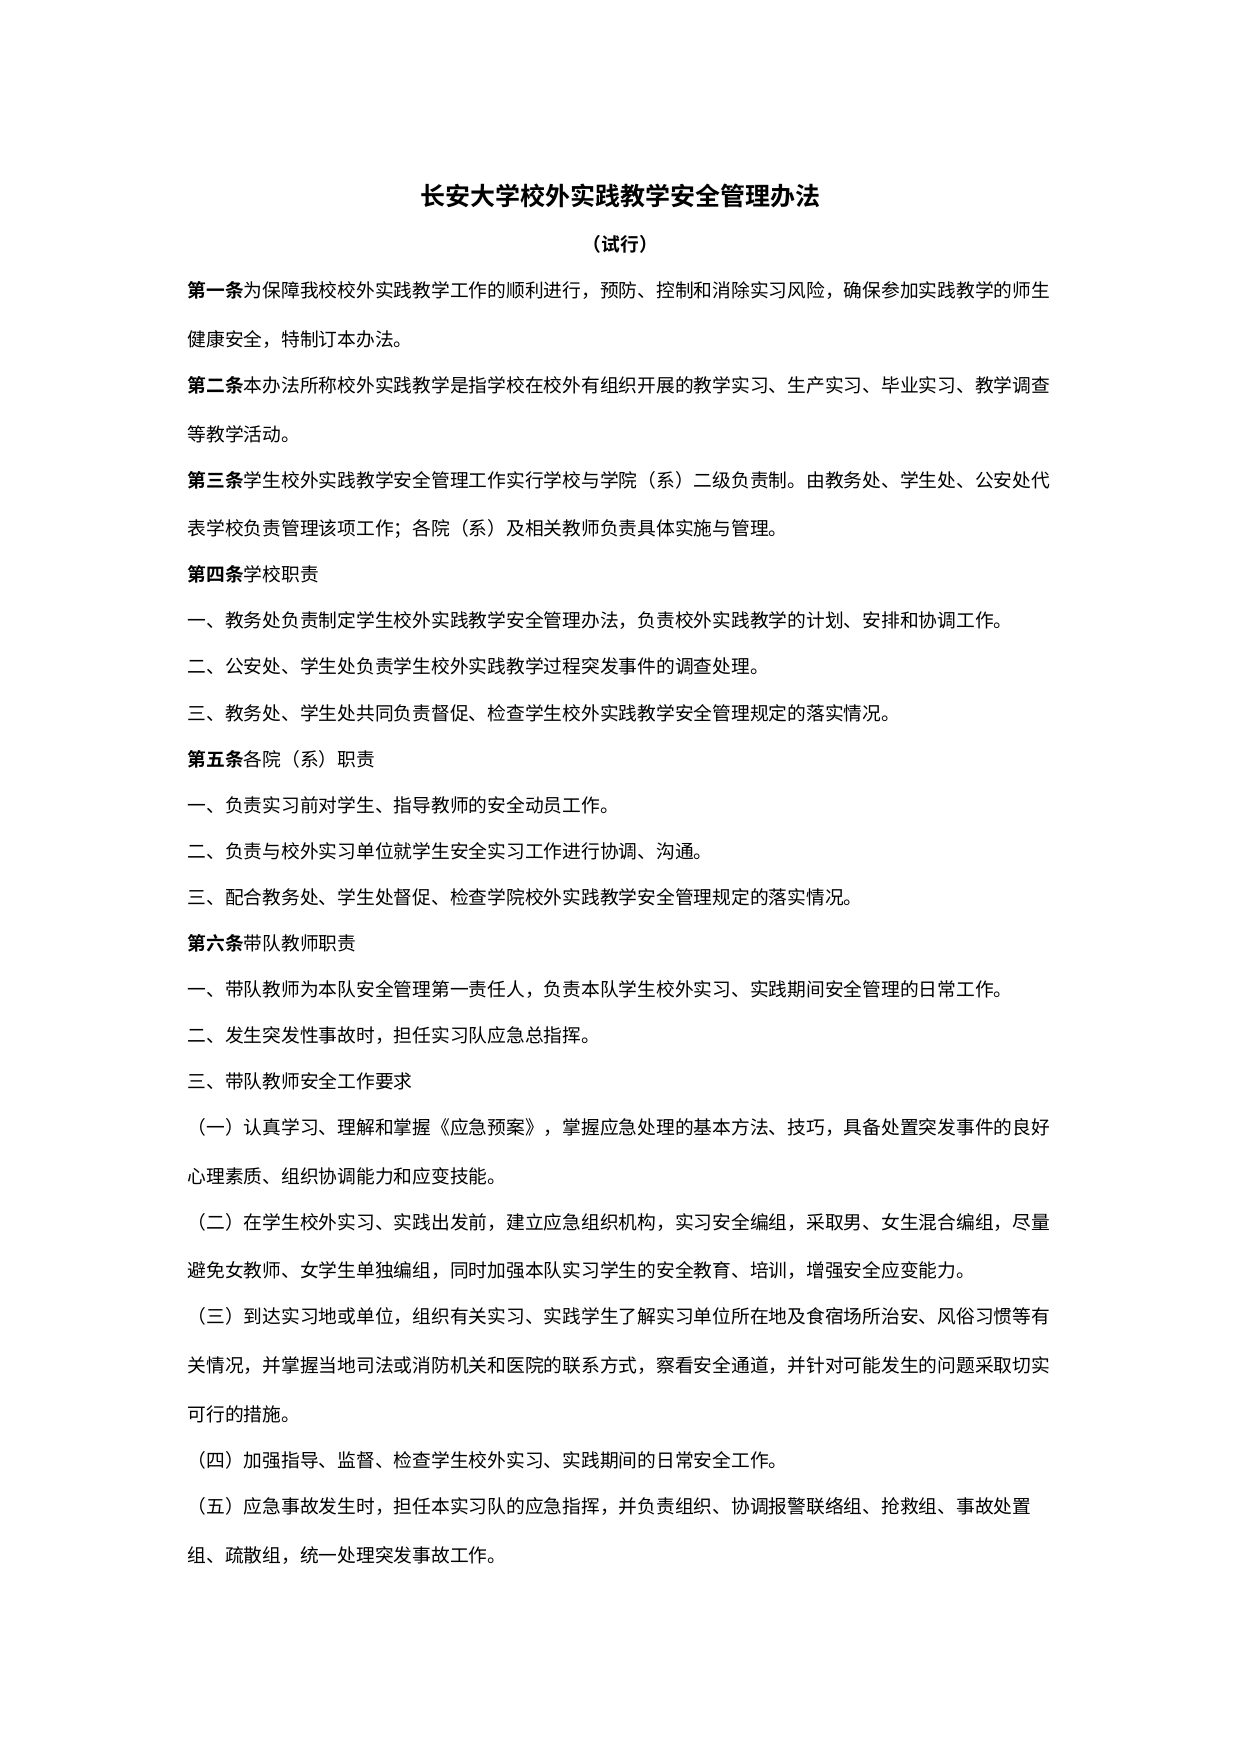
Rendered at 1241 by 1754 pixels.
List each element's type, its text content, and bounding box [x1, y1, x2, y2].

table_header 长安大学校外实践教学安全管理办法 [188, 162, 1053, 227]
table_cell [188, 227, 1053, 1583]
